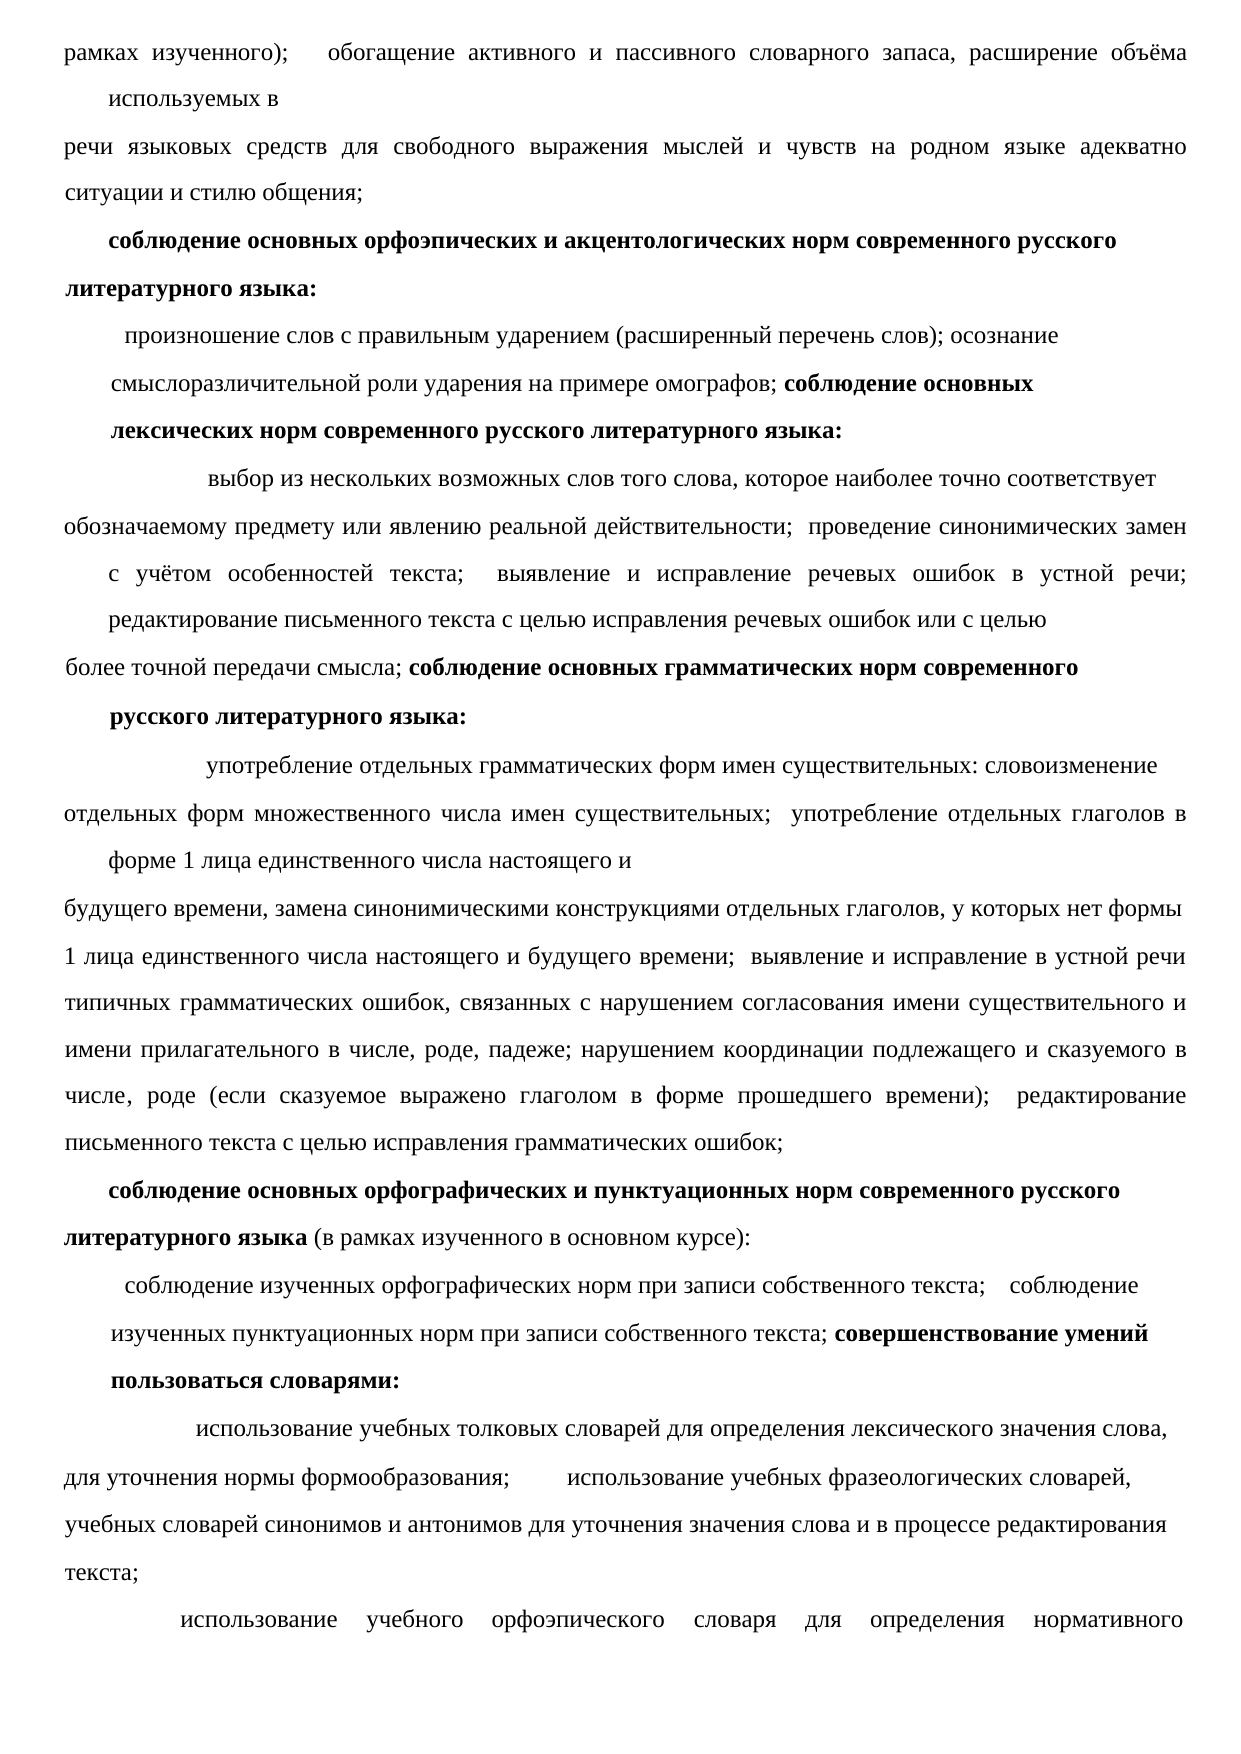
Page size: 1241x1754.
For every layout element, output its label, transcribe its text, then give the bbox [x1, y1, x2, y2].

text употребление отдельных грамматических форм имен существительных: словоизменение [51, 750, 1212, 779]
text для уточнения нормы формообразования; использование учебных фразеологических словарей, учебных словарей синонимов и антонимов для уточнения значения слова и в процессе редактирования текста; [63, 1462, 1188, 1585]
text использование учебных толковых словарей для определения лексического значения слова, [51, 1413, 1212, 1442]
text произношение слов с правильным ударением (расширенный перечень слов); осознание смыслоразличительной роли ударения на примере омографов; соблюдение основных лексических норм современного русского литературного языка: [109, 320, 1097, 444]
text соблюдение основных орфоэпических и акцентологических норм современного русского [108, 225, 1189, 254]
text соблюдение изученных орфографических норм при записи собственного текста; соблюдение изученных пунктуационных норм при записи собственного текста; совершенствование умений пользоваться словарями: [109, 1270, 1180, 1394]
text литературного языка (в рамках изученного в основном курсе): [63, 1222, 1188, 1251]
text обозначаемому предмету или явлению реальной действительности; проведение синонимических замен с учётом особенностей текста; выявление и исправление речевых ошибок в устной речи; редактирование письменного текста с целью исправления речевых ошибок или с целью [63, 511, 1188, 633]
text рамках изученного); обогащение активного и пассивного словарного запаса, расширение объёма используемых в [63, 37, 1188, 112]
text выбор из нескольких возможных слов того слова, которое наиболее точно соответствует [51, 463, 1212, 492]
text отдельных форм множественного числа имен существительных; употребление отдельных глаголов в форме 1 лица единственного числа настоящего и [63, 798, 1188, 874]
text будущего времени, замена синонимическими конструкциями отдельных глаголов, у которых нет формы [63, 893, 1188, 921]
text литературного языка: [65, 273, 1189, 302]
text использование учебного орфоэпического словаря для определения нормативного [51, 1604, 1212, 1633]
text 1 лица единственного числа настоящего и будущего времени; выявление и исправление в устной речи типичных грамматических ошибок, связанных с нарушением согласования имени существительного и имени прилагательного в числе, роде, падеже; нарушением координации подлежащего и сказуемого в числе‚ роде (если сказуемое выражено глаголом в форме прошедшего времени); редактирование письменного текста с целью исправления грамматических ошибок; [63, 941, 1188, 1156]
text соблюдение основных орфографических и пунктуационных норм современного русского [108, 1175, 1189, 1203]
text речи языковых средств для свободного выражения мыслей и чувств на родном языке адекватно ситуации и стилю общения; [63, 131, 1188, 206]
text более точной передачи смысла; соблюдение основных грамматических норм современного русского литературного языка: [65, 652, 1143, 730]
